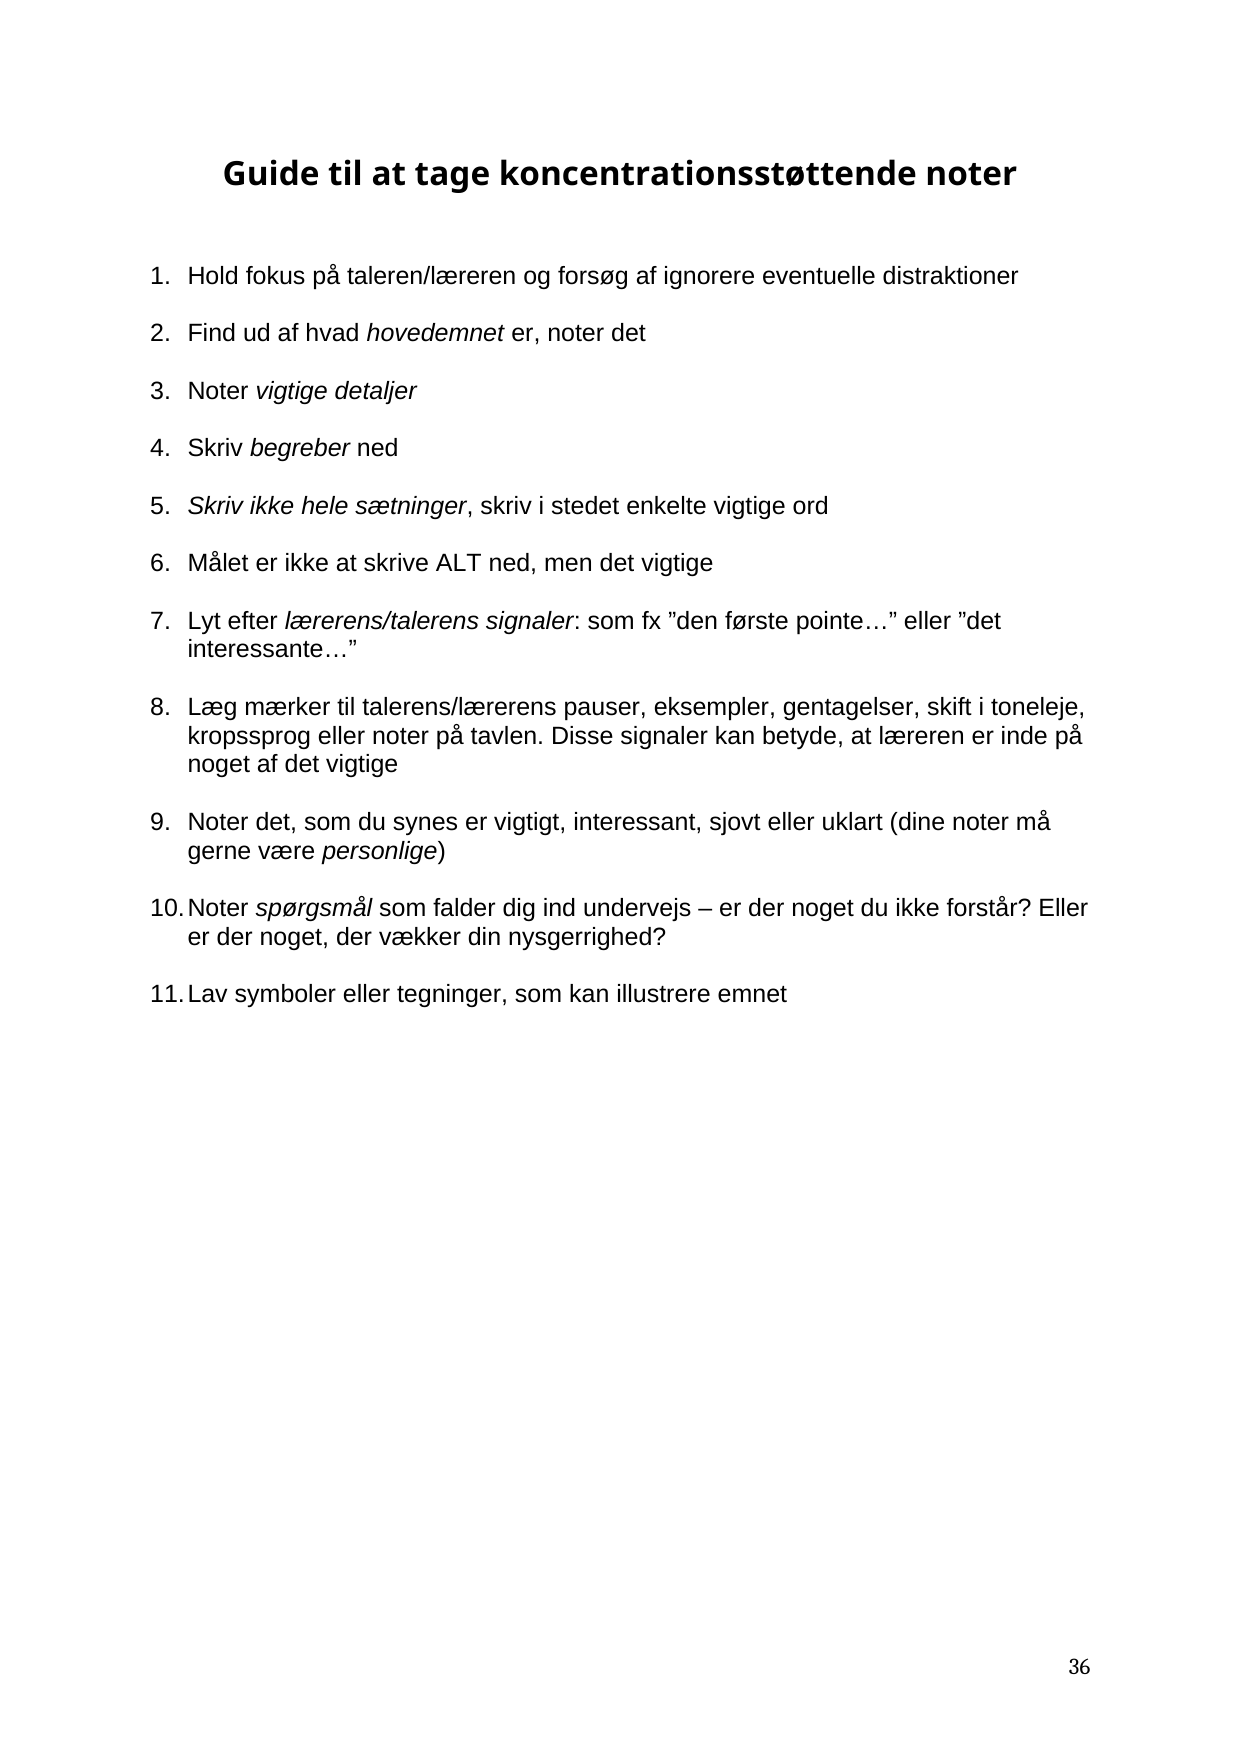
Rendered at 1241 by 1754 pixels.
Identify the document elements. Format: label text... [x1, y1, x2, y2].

list Læg mærker til talerens/lærerens pauser, eksempler, gentagelser, skift i toneleje, kropssprog eller noter på tavlen. Disse signaler kan betyde, at læreren er inde på noget af det vigtige [150, 692, 1090, 778]
list Skriv ikke hele sætninger, skriv i stedet enkelte vigtige ord [150, 491, 1090, 519]
list Noter det, som du synes er vigtigt, interessant, sjovt eller uklart (dine noter må gerne være personlige) [150, 807, 1090, 864]
list Noter vigtige detaljer [150, 376, 1090, 404]
list Noter spørgsmål som falder dig ind undervejs – er der noget du ikke forstår? Eller er der noget, der vækker din nysgerrighed? [150, 893, 1090, 951]
list Lav symboler eller tegninger, som kan illustrere emnet [150, 979, 1090, 1008]
list Find ud af hvad hovedemnet er, noter det [150, 318, 1090, 347]
list Skriv begreber ned [150, 433, 1090, 462]
list Målet er ikke at skrive ALT ned, men det vigtige [150, 548, 1090, 577]
list Hold fokus på taleren/læreren og forsøg af ignorere eventuelle distraktioner [150, 261, 1090, 289]
list Lyt efter lærerens/talerens signaler: som fx ”den første pointe…” eller ”det interessante…” [150, 606, 1090, 663]
text Guide til at tage koncentrationsstøttende noter [150, 150, 1090, 195]
